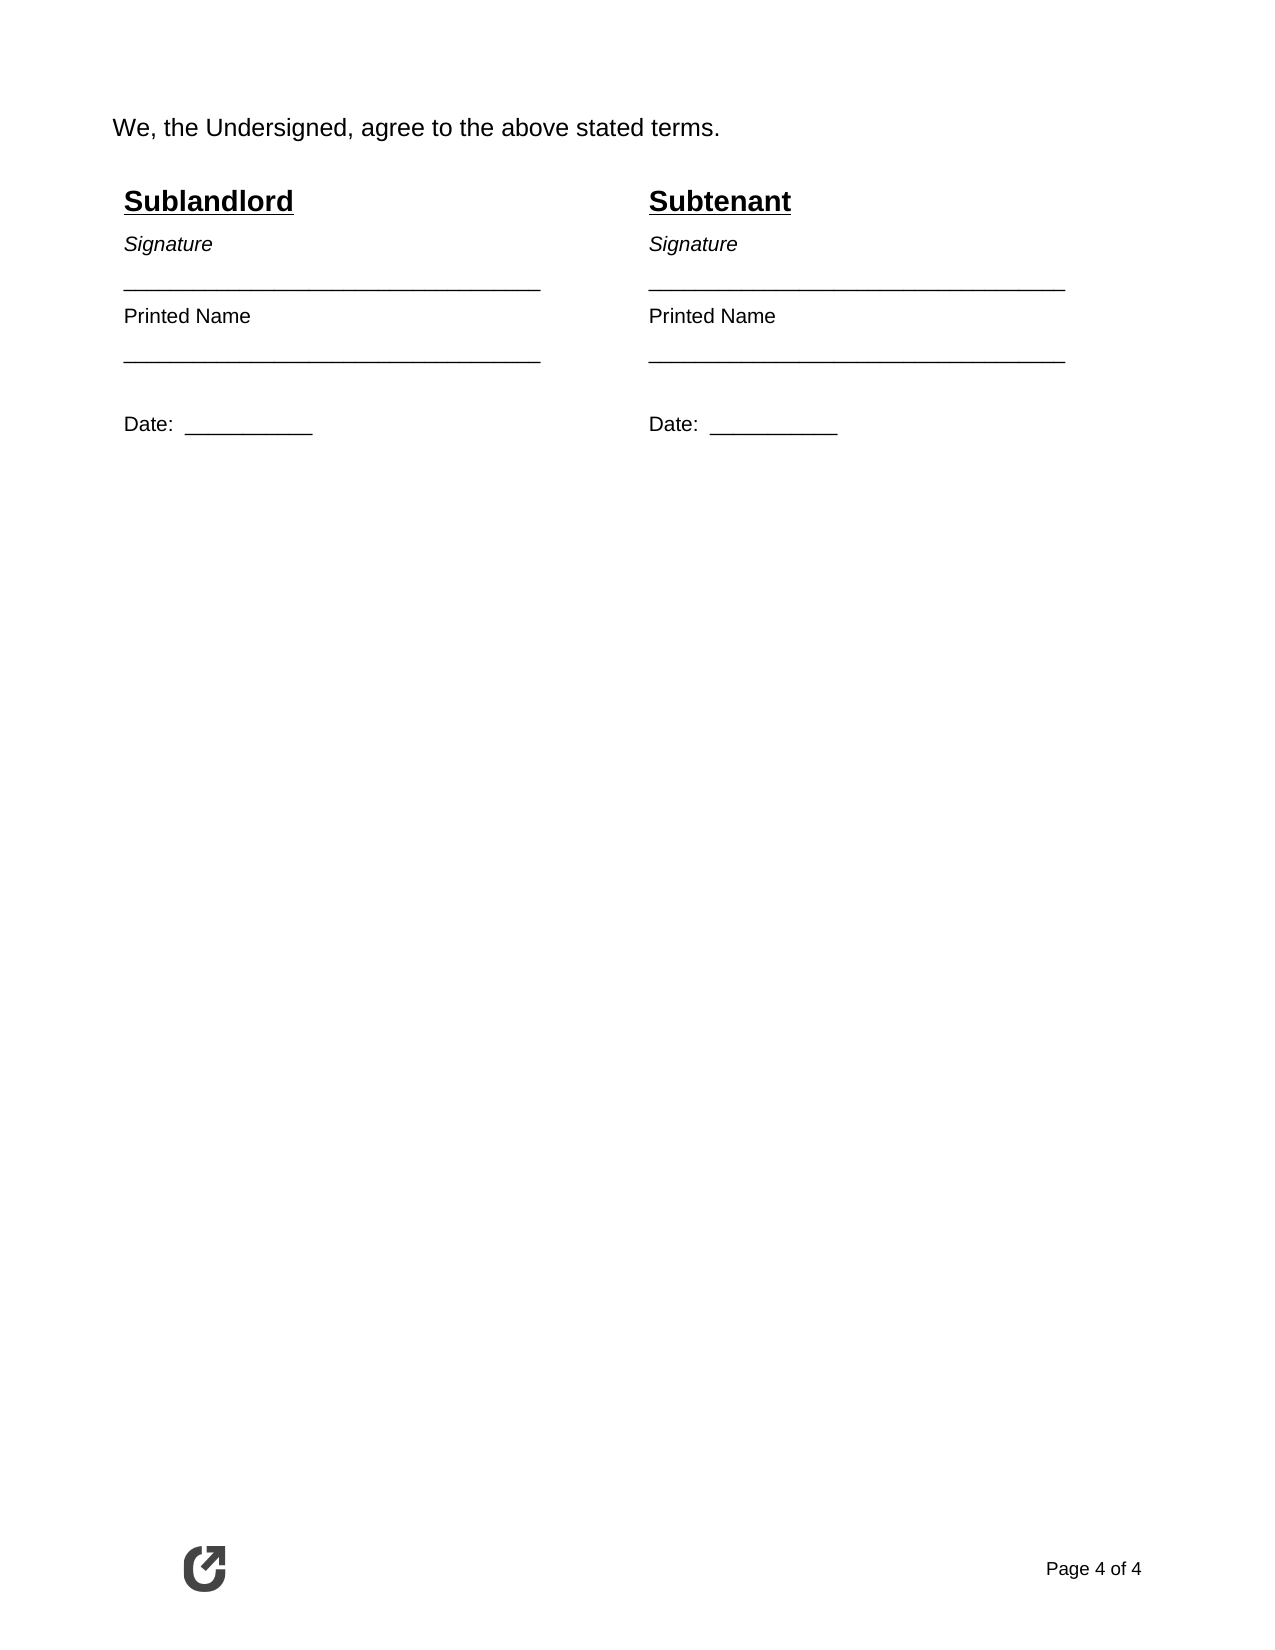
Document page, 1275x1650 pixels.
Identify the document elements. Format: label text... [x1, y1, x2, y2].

table_cell Date: ___________ [638, 376, 1162, 448]
table_cell Printed Name ____________________________________ [113, 304, 637, 376]
table_header Subtenant [638, 184, 1162, 232]
table_cell Signature ____________________________________ [638, 232, 1162, 304]
table_cell Signature ____________________________________ [113, 232, 637, 304]
table_cell Printed Name ____________________________________ [638, 304, 1162, 376]
table_header Sublandlord [113, 184, 637, 232]
table_cell Date: ___________ [113, 376, 637, 448]
picture [183, 1546, 226, 1592]
text We, the Undersigned, agree to the above stated terms. [112, 112, 1162, 141]
